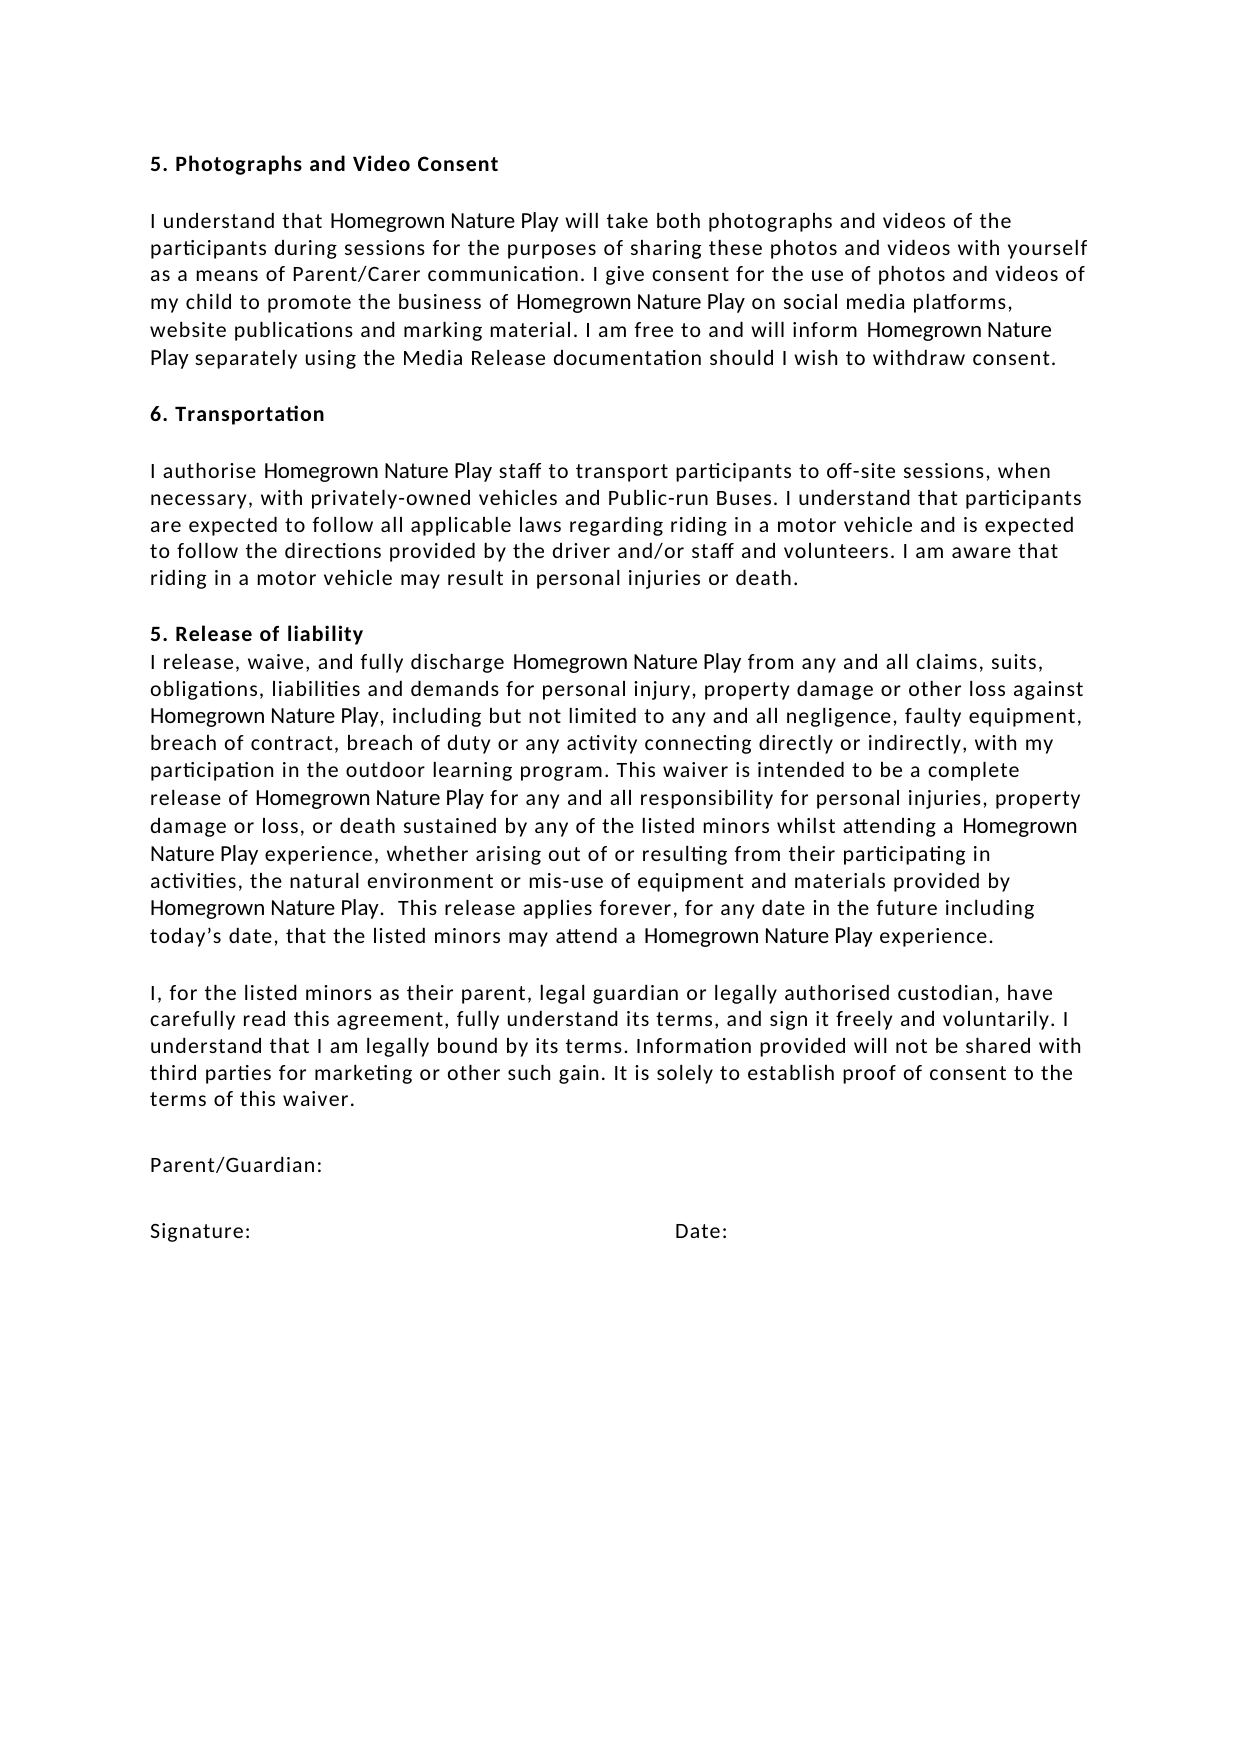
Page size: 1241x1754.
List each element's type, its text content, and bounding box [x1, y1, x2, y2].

text 5. Photographs and Video Consent [150, 150, 1090, 177]
text Parent/Guardian: [150, 1151, 1090, 1178]
text 6. Transportation [150, 400, 1090, 427]
text I authorise Homegrown Nature Play staff to transport participants to off-site sessions, when necessary, with privately-owned vehicles and Public-run Buses. I understand that participants are expected to follow all applicable laws regarding riding in a motor vehicle and is expected to follow the directions provided by the driver and/or staff and volunteers. I am aware that riding in a motor vehicle may result in personal injuries or death. [150, 456, 1090, 591]
text I understand that Homegrown Nature Play will take both photographs and videos of the participants during sessions for the purposes of sharing these photos and videos with yourself as a means of Parent/Carer communication. I give consent for the use of photos and videos of my child to promote the business of Homegrown Nature Play on social media platforms, website publications and marking material. I am free to and will inform Homegrown Nature Play separately using the Media Release documentation should I wish to withdraw consent. [150, 206, 1090, 371]
text 5. Release of liability I release, waive, and fully discharge Homegrown Nature Play from any and all claims, suits, obligations, liabilities and demands for personal injury, property damage or other loss against Homegrown Nature Play, including but not limited to any and all negligence, faulty equipment, breach of contract, breach of duty or any activity connecting directly or indirectly, with my participation in the outdoor learning program. This waiver is intended to be a complete release of Homegrown Nature Play for any and all responsibility for personal injuries, property damage or loss, or death sustained by any of the listed minors whilst attending a Homegrown Nature Play experience, whether arising out of or resulting from their participating in activities, the natural environment or mis-use of equipment and materials provided by Homegrown Nature Play. This release applies forever, for any date in the future including today’s date, that the listed minors may attend a Homegrown Nature Play experience. [150, 620, 1090, 949]
text Signature: Date: [150, 1217, 1090, 1244]
text I, for the listed minors as their parent, legal guardian or legally authorised custodian, have carefully read this agreement, fully understand its terms, and sign it freely and voluntarily. I understand that I am legally bound by its terms. Information provided will not be shared with third parties for marketing or other such gain. It is solely to establish proof of consent to the terms of this waiver. [150, 979, 1090, 1112]
